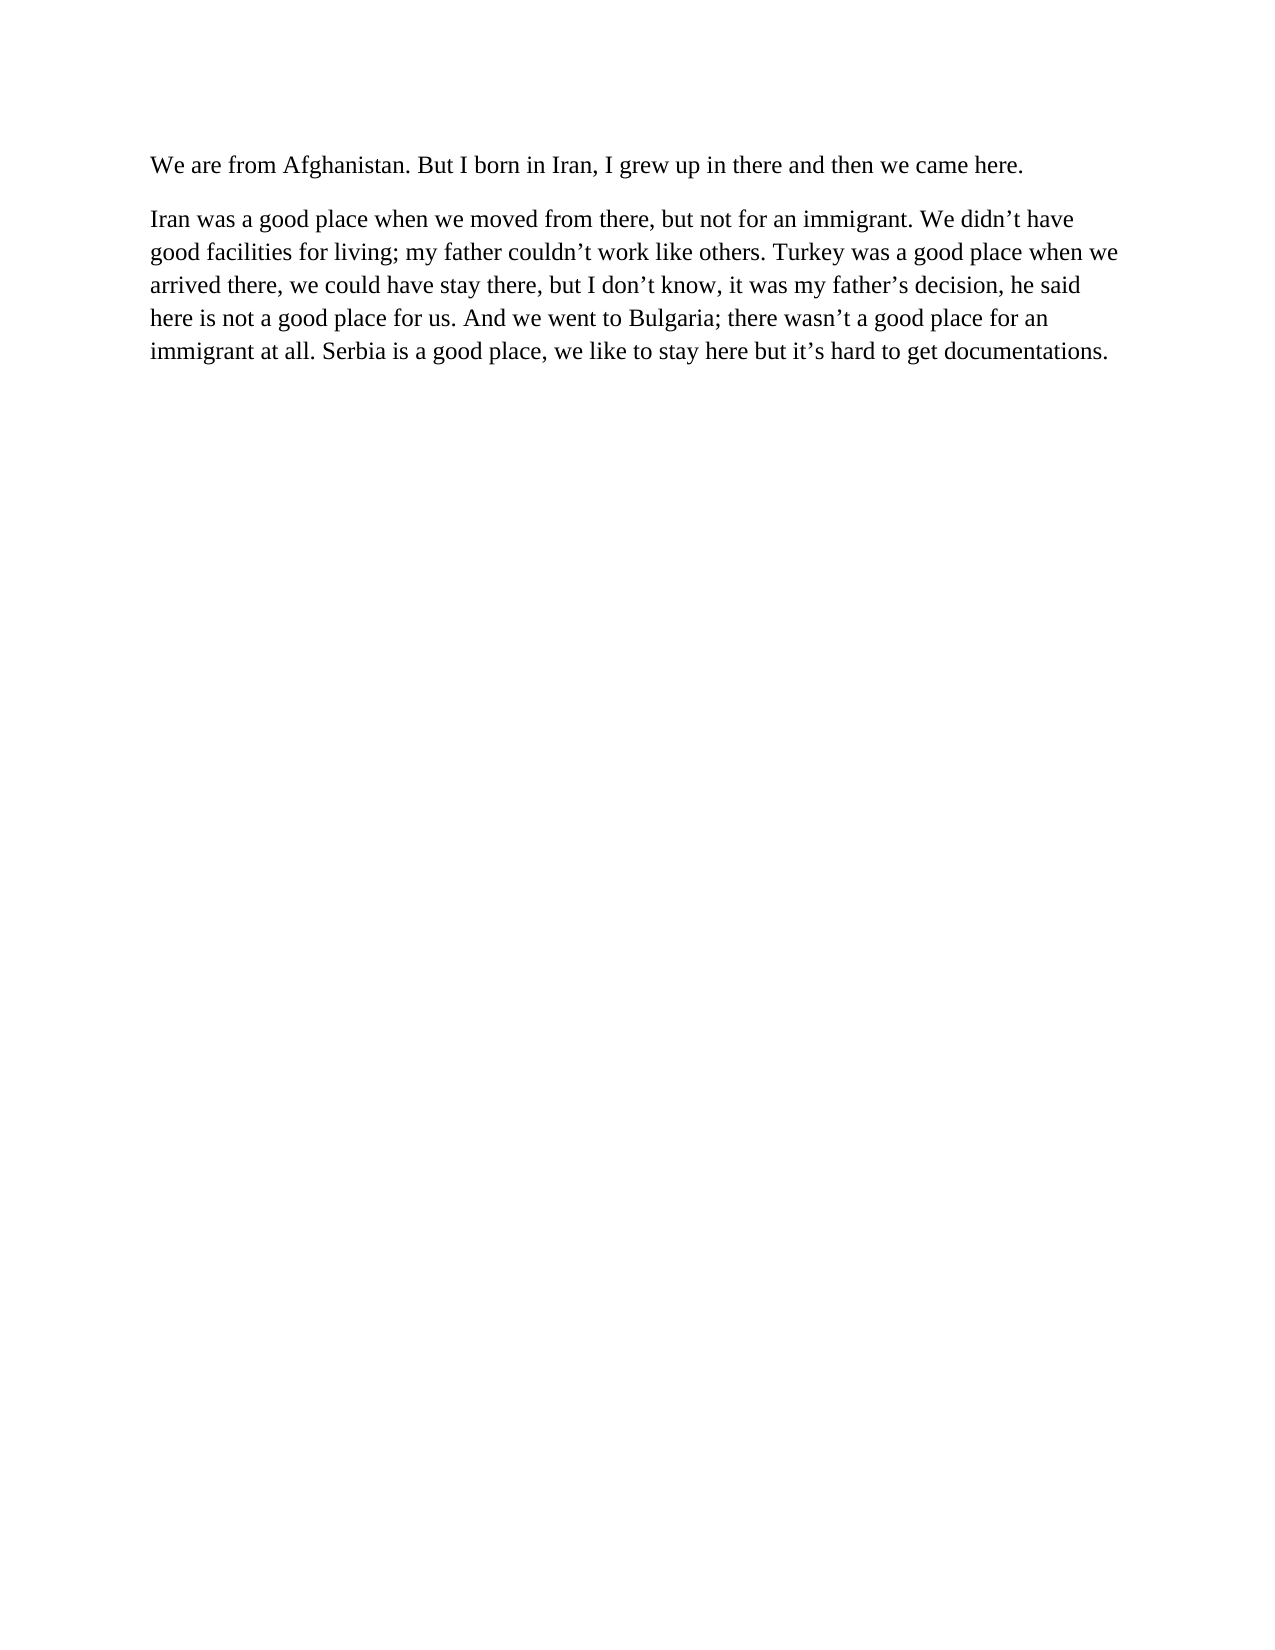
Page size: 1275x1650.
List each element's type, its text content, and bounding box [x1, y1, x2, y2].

text We are from Afghanistan. But I born in Iran, I grew up in there and then we came here. [150, 150, 1125, 179]
text Iran was a good place when we moved from there, but not for an immigrant. We didn’t have good facilities for living; my father couldn’t work like others. Turkey was a good place when we arrived there, we could have stay there, but I don’t know, it was my father’s decision, he said here is not a good place for us. And we went to Bulgaria; there wasn’t a good place for an immigrant at all. Serbia is a good place, we like to stay here but it’s hard to get documentations. [150, 204, 1125, 365]
